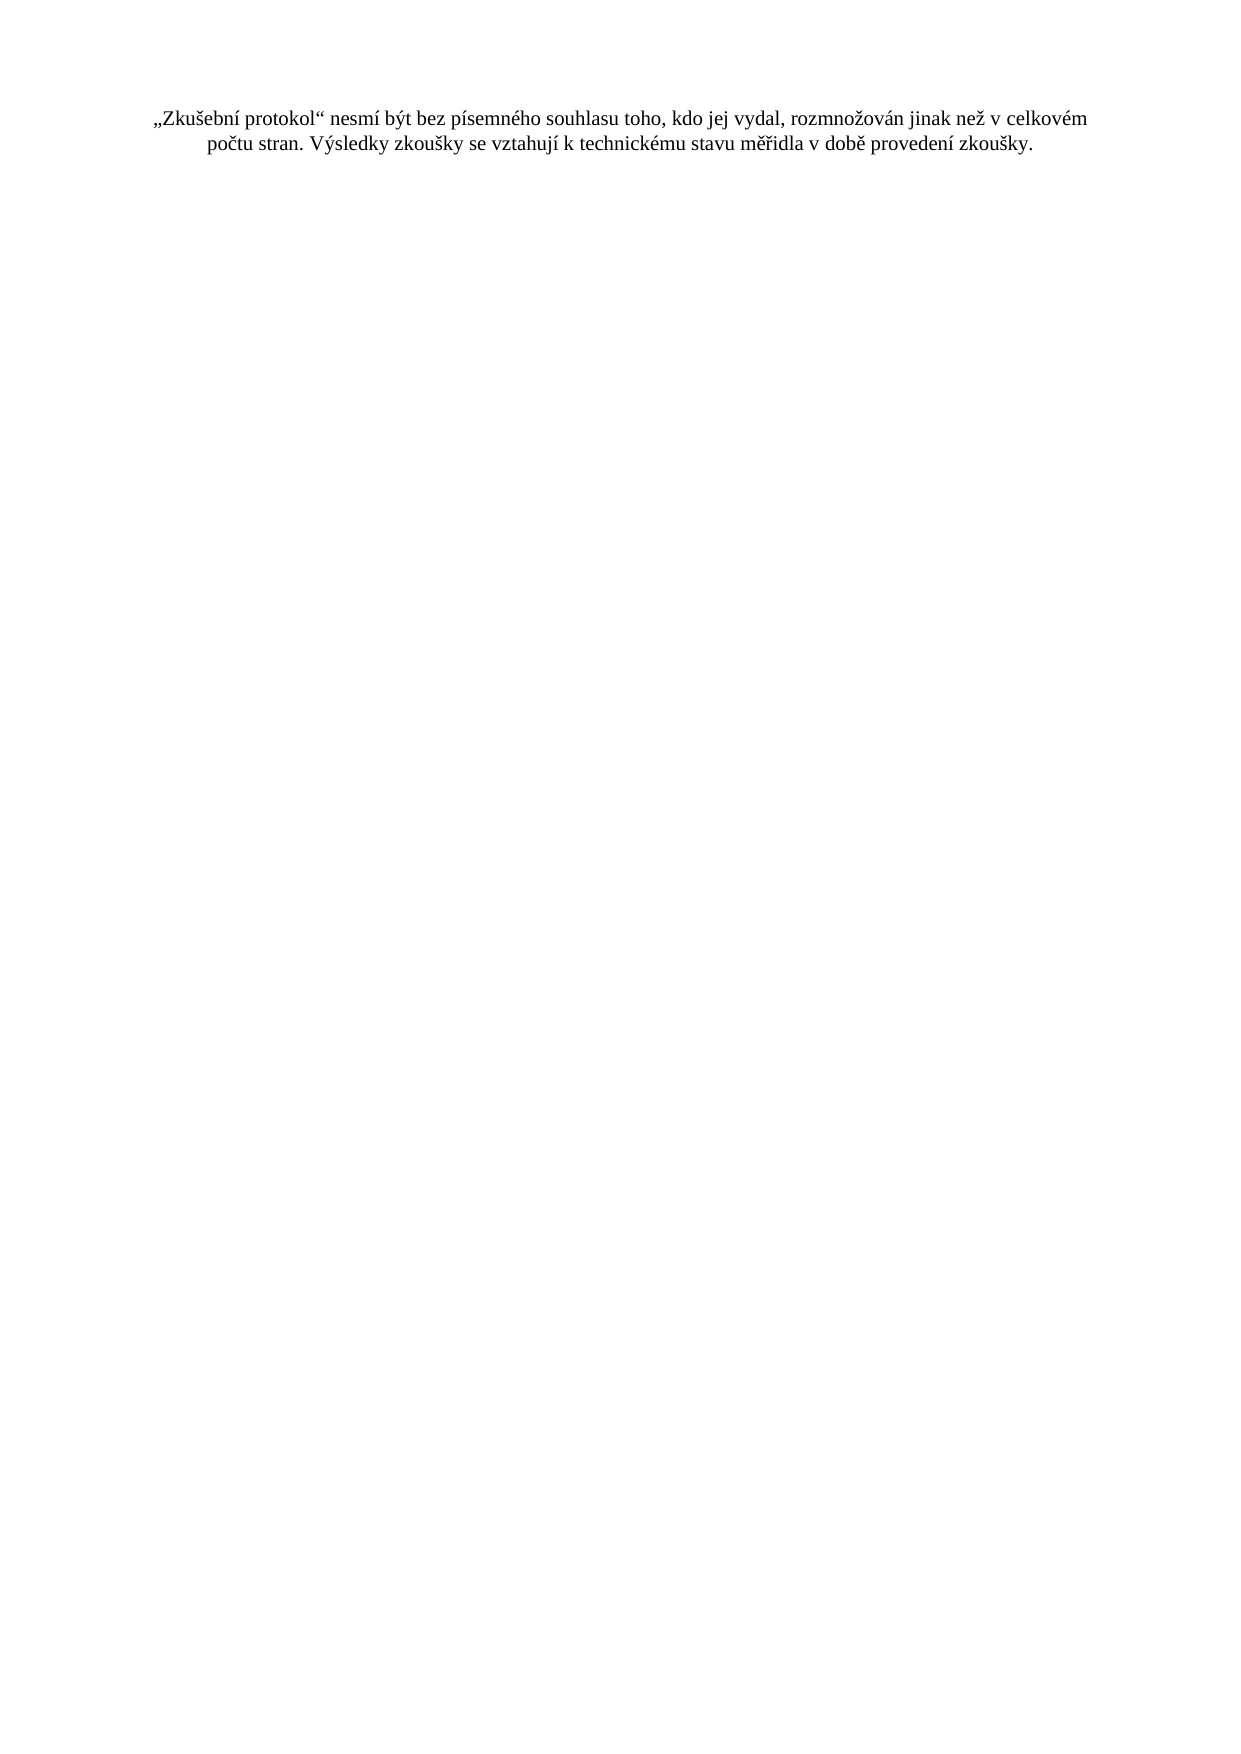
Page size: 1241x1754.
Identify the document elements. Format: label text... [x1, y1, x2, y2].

text „Zkušební protokol“ nesmí být bez písemného souhlasu toho, kdo jej vydal, rozmnožován jinak než v celkovém počtu stran. Výsledky zkoušky se vztahují k technickému stavu měřidla v době provedení zkoušky. [148, 106, 1092, 154]
